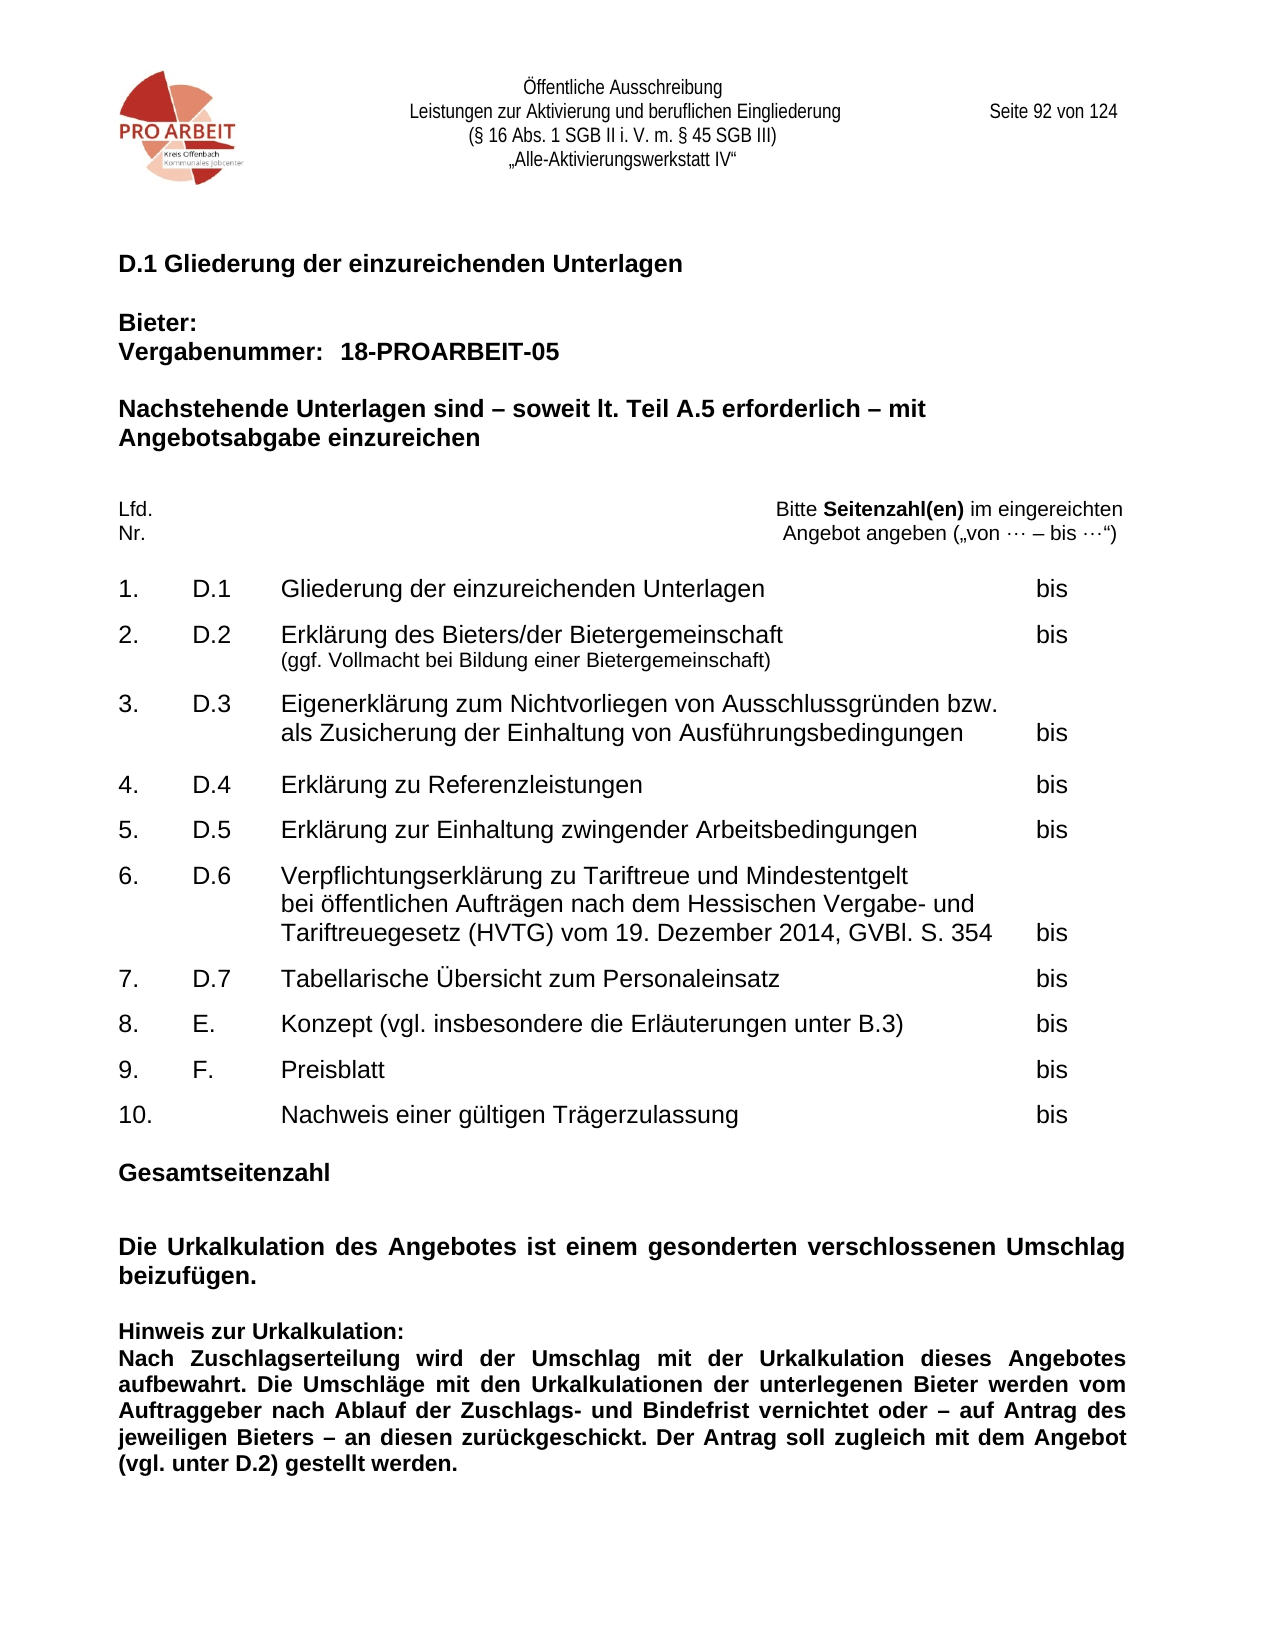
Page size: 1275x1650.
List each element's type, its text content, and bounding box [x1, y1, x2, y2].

text als Zusicherung der Einhaltung von Ausführungsbedingungen bis [114, 716, 1127, 747]
text bei öffentlichen Aufträgen nach dem Hessischen Vergabe- und [118, 889, 1127, 918]
text 5. D.5 Erklärung zur Einhaltung zwingender Arbeitsbedingungen bis [118, 815, 1127, 844]
text Tariftreuegesetz (HVTG) vom 19. Dezember 2014, GVBl. S. 354 bis [118, 918, 1127, 947]
subtitle D.1 Gliederung der einzureichenden Unterlagen [118, 249, 1127, 278]
text 2. D.2 Erklärung des Bieters/der Bietergemeinschaft bis [118, 619, 1127, 648]
picture [118, 70, 244, 185]
text Lfd. Bitte Seitenzahl(en) im eingereichten [118, 497, 1127, 521]
text Vergabenummer: 18-PROARBEIT-05 [118, 337, 1127, 366]
text 8. E. Konzept (vgl. insbesondere die Erläuterungen unter B.3) bis [118, 1009, 1127, 1038]
text Die Urkalkulation des Angebotes ist einem gesonderten verschlossenen Umschlag beizufügen. [118, 1232, 1127, 1289]
text 1. D.1 Gliederung der einzureichenden Unterlagen bis [118, 574, 1127, 603]
text Nachstehende Unterlagen sind – soweit lt. Teil A.5 erforderlich – mit Angebotsabgabe einzureichen [118, 394, 1127, 452]
text Nach Zuschlagserteilung wird der Umschlag mit der Urkalkulation dieses Angebotes aufbewahrt. Die Umschläge mit den Urkalkulationen der unterlegenen Bieter werden vom Auftraggeber nach Ablauf der Zuschlags- und Bindefrist vernichtet oder – auf Antrag des jeweiligen Bieters – an diesen zurückgeschickt. Der Antrag soll zugleich mit dem Angebot (vgl. unter D.2) gestellt werden. [118, 1343, 1127, 1476]
text Hinweis zur Urkalkulation: [118, 1318, 1127, 1343]
text 6. D.6 Verpflichtungserklärung zu Tariftreue und Mindestentgelt [118, 861, 1127, 889]
text (ggf. Vollmacht bei Bildung einer Bietergemeinschaft) [118, 648, 1127, 672]
text 3. D.3 Eigenerklärung zum Nichtvorliegen von Ausschlussgründen bzw. [118, 689, 1127, 716]
text 10. Nachweis einer gültigen Trägerzulassung bis [118, 1100, 1127, 1129]
text Gesamtseitenzahl [118, 1158, 1127, 1186]
text 7. D.7 Tabellarische Übersicht zum Personaleinsatz bis [118, 964, 1127, 992]
text Bieter: [118, 308, 1127, 337]
text 4. D.4 Erklärung zu Referenzleistungen bis [118, 770, 1127, 798]
text 9. F. Preisblatt bis [118, 1055, 1127, 1083]
text Nr. Angebot angeben („von – bis “) [118, 521, 1127, 545]
